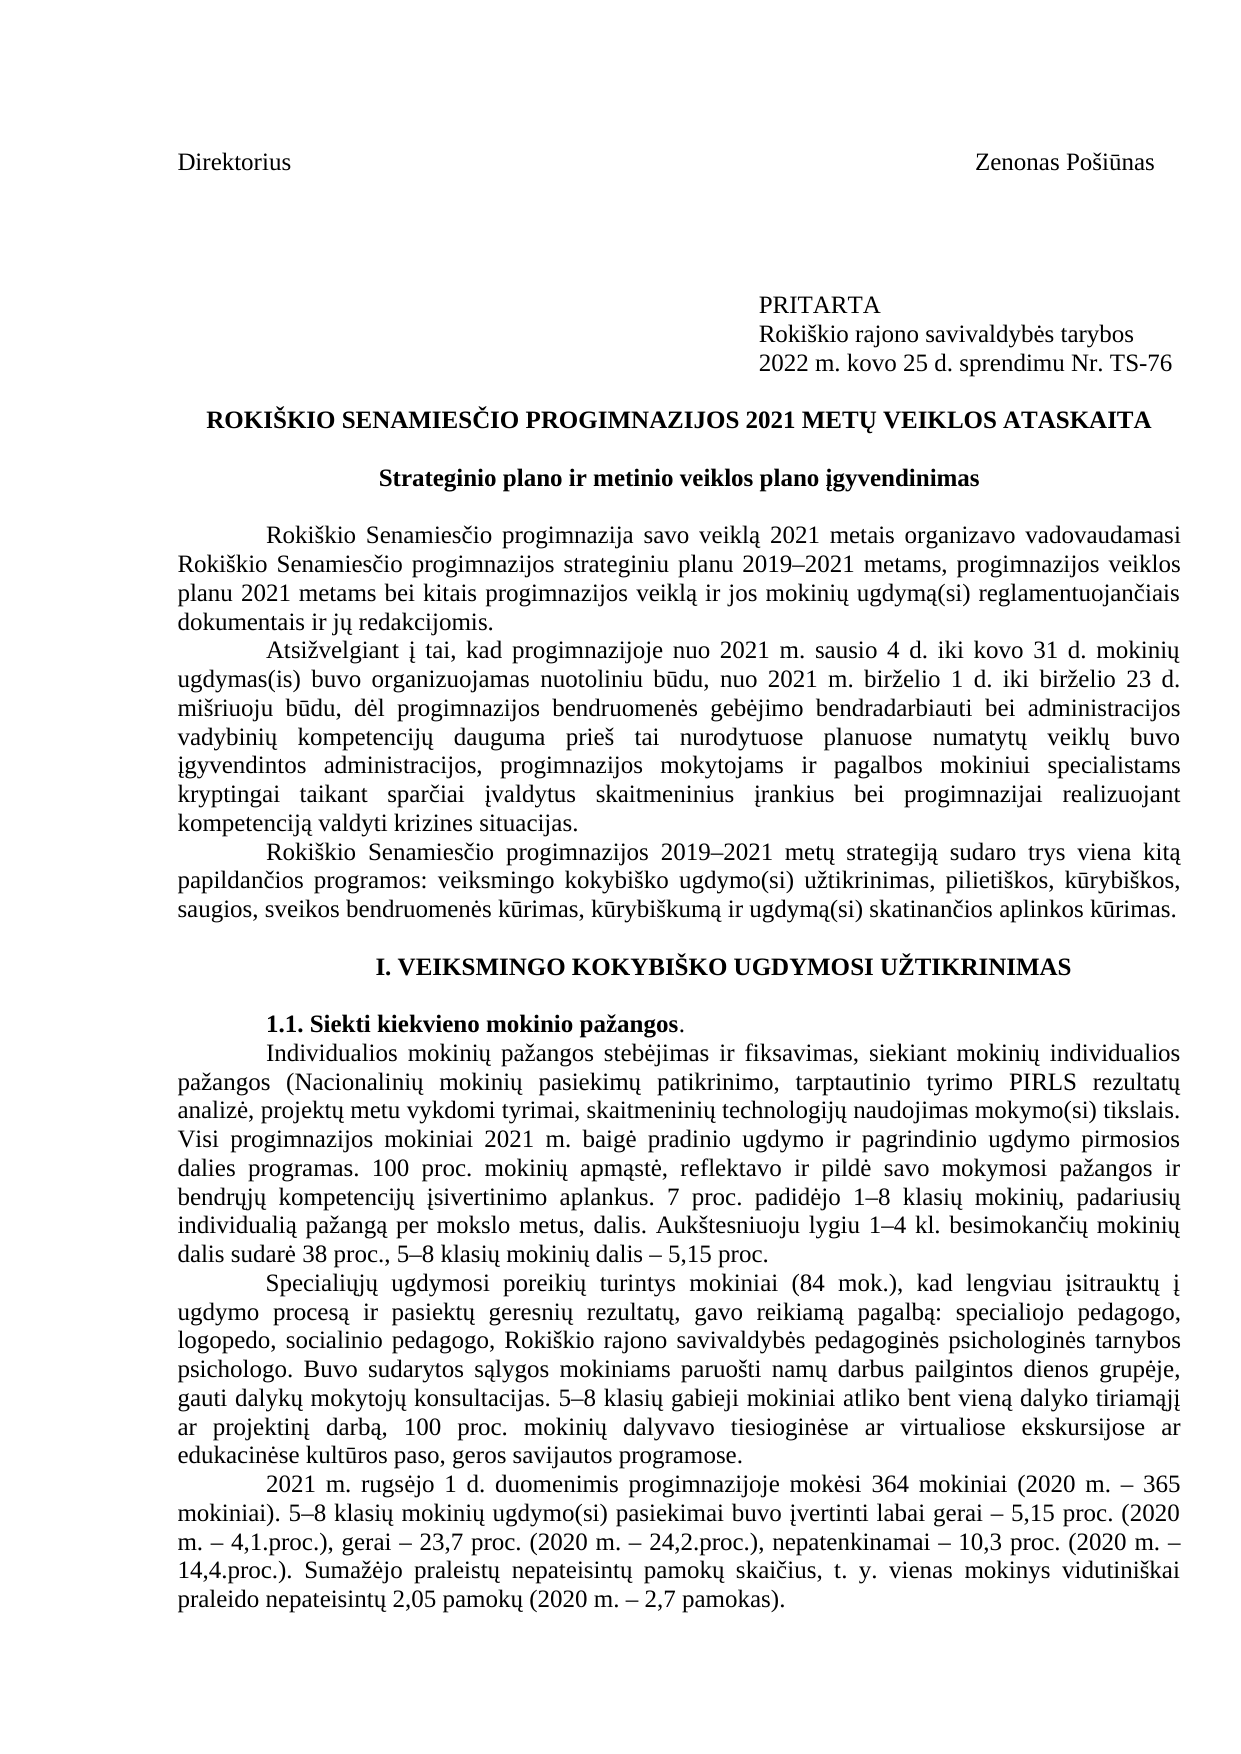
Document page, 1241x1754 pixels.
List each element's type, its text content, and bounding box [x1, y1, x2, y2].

text 2021 m. rugsėjo 1 d. duomenimis progimnazijoje mokėsi 364 mokiniai (2020 m. – 365 mokiniai). 5–8 klasių mokinių ugdymo(si) pasiekimai buvo įvertinti labai gerai – 5,15 proc. (2020 m. – 4,1.proc.), gerai – 23,7 proc. (2020 m. – 24,2.proc.), nepatenkinamai – 10,3 proc. (2020 m. – 14,4.proc.). Sumažėjo praleistų nepateisintų pamokų skaičius, t. y. vienas mokinys vidutiniškai praleido nepateisintų 2,05 pamokų (2020 m. – 2,7 pamokas). [177, 1469, 1181, 1613]
text Rokiškio Senamiesčio progimnazijos 2019–2021 metų strategiją sudaro trys viena kitą papildančios programos: veiksmingo kokybiško ugdymo(si) užtikrinimas, pilietiškos, kūrybiškos, saugios, sveikos bendruomenės kūrimas, kūrybiškumą ir ugdymą(si) skatinančios aplinkos kūrimas. [177, 837, 1181, 923]
text I. VEIKSMINGO KOKYBIŠKO UGDYMOSI UŽTIKRINIMAS [177, 952, 1181, 981]
text PRITARTA [177, 291, 1181, 319]
text 1.1. Siekti kiekvieno mokinio pažangos. [177, 1009, 1181, 1038]
text Rokiškio rajono savivaldybės tarybos [177, 319, 1181, 348]
text Direktorius Zenonas Pošiūnas [177, 147, 1181, 176]
text Individualios mokinių pažangos stebėjimas ir fiksavimas, siekiant mokinių individualios pažangos (Nacionalinių mokinių pasiekimų patikrinimo, tarptautinio tyrimo PIRLS rezultatų analizė, projektų metu vykdomi tyrimai, skaitmeninių technologijų naudojimas mokymo(si) tikslais. Visi progimnazijos mokiniai 2021 m. baigė pradinio ugdymo ir pagrindinio ugdymo pirmosios dalies programas. 100 proc. mokinių apmąstė, reflektavo ir pildė savo mokymosi pažangos ir bendrųjų kompetencijų įsivertinimo aplankus. 7 proc. padidėjo 1–8 klasių mokinių, padariusių individualią pažangą per mokslo metus, dalis. Aukštesniuoju lygiu 1–4 kl. besimokančių mokinių dalis sudarė 38 proc., 5–8 klasių mokinių dalis – 5,15 proc. [177, 1038, 1181, 1268]
text ROKIŠKIO SENAMIESČIO PROGIMNAZIJOS 2021 METŲ VEIKLOS ATASKAITA [177, 406, 1181, 434]
text Strateginio plano ir metinio veiklos plano įgyvendinimas [177, 463, 1181, 492]
text Specialiųjų ugdymosi poreikių turintys mokiniai (84 mok.), kad lengviau įsitrauktų į ugdymo procesą ir pasiektų geresnių rezultatų, gavo reikiamą pagalbą: specialiojo pedagogo, logopedo, socialinio pedagogo, Rokiškio rajono savivaldybės pedagoginės psichologinės tarnybos psichologo. Buvo sudarytos sąlygos mokiniams paruošti namų darbus pailgintos dienos grupėje, gauti dalykų mokytojų konsultacijas. 5–8 klasių gabieji mokiniai atliko bent vieną dalyko tiriamąjį ar projektinį darbą, 100 proc. mokinių dalyvavo tiesioginėse ar virtualiose ekskursijose ar edukacinėse kultūros paso, geros savijautos programose. [177, 1268, 1181, 1469]
text Atsižvelgiant į tai, kad progimnazijoje nuo 2021 m. sausio 4 d. iki kovo 31 d. mokinių ugdymas(is) buvo organizuojamas nuotoliniu būdu, nuo 2021 m. birželio 1 d. iki birželio 23 d. mišriuoju būdu, dėl progimnazijos bendruomenės gebėjimo bendradarbiauti bei administracijos vadybinių kompetencijų dauguma prieš tai nurodytuose planuose numatytų veiklų buvo įgyvendintos administracijos, progimnazijos mokytojams ir pagalbos mokiniui specialistams kryptingai taikant sparčiai įvaldytus skaitmeninius įrankius bei progimnazijai realizuojant kompetenciją valdyti krizines situacijas. [177, 636, 1181, 837]
text Rokiškio Senamiesčio progimnazija savo veiklą 2021 metais organizavo vadovaudamasi Rokiškio Senamiesčio progimnazijos strateginiu planu 2019–2021 metams, progimnazijos veiklos planu 2021 metams bei kitais progimnazijos veiklą ir jos mokinių ugdymą(si) reglamentuojančiais dokumentais ir jų redakcijomis. [177, 521, 1181, 636]
text 2022 m. kovo 25 d. sprendimu Nr. TS-76 [177, 348, 1181, 377]
